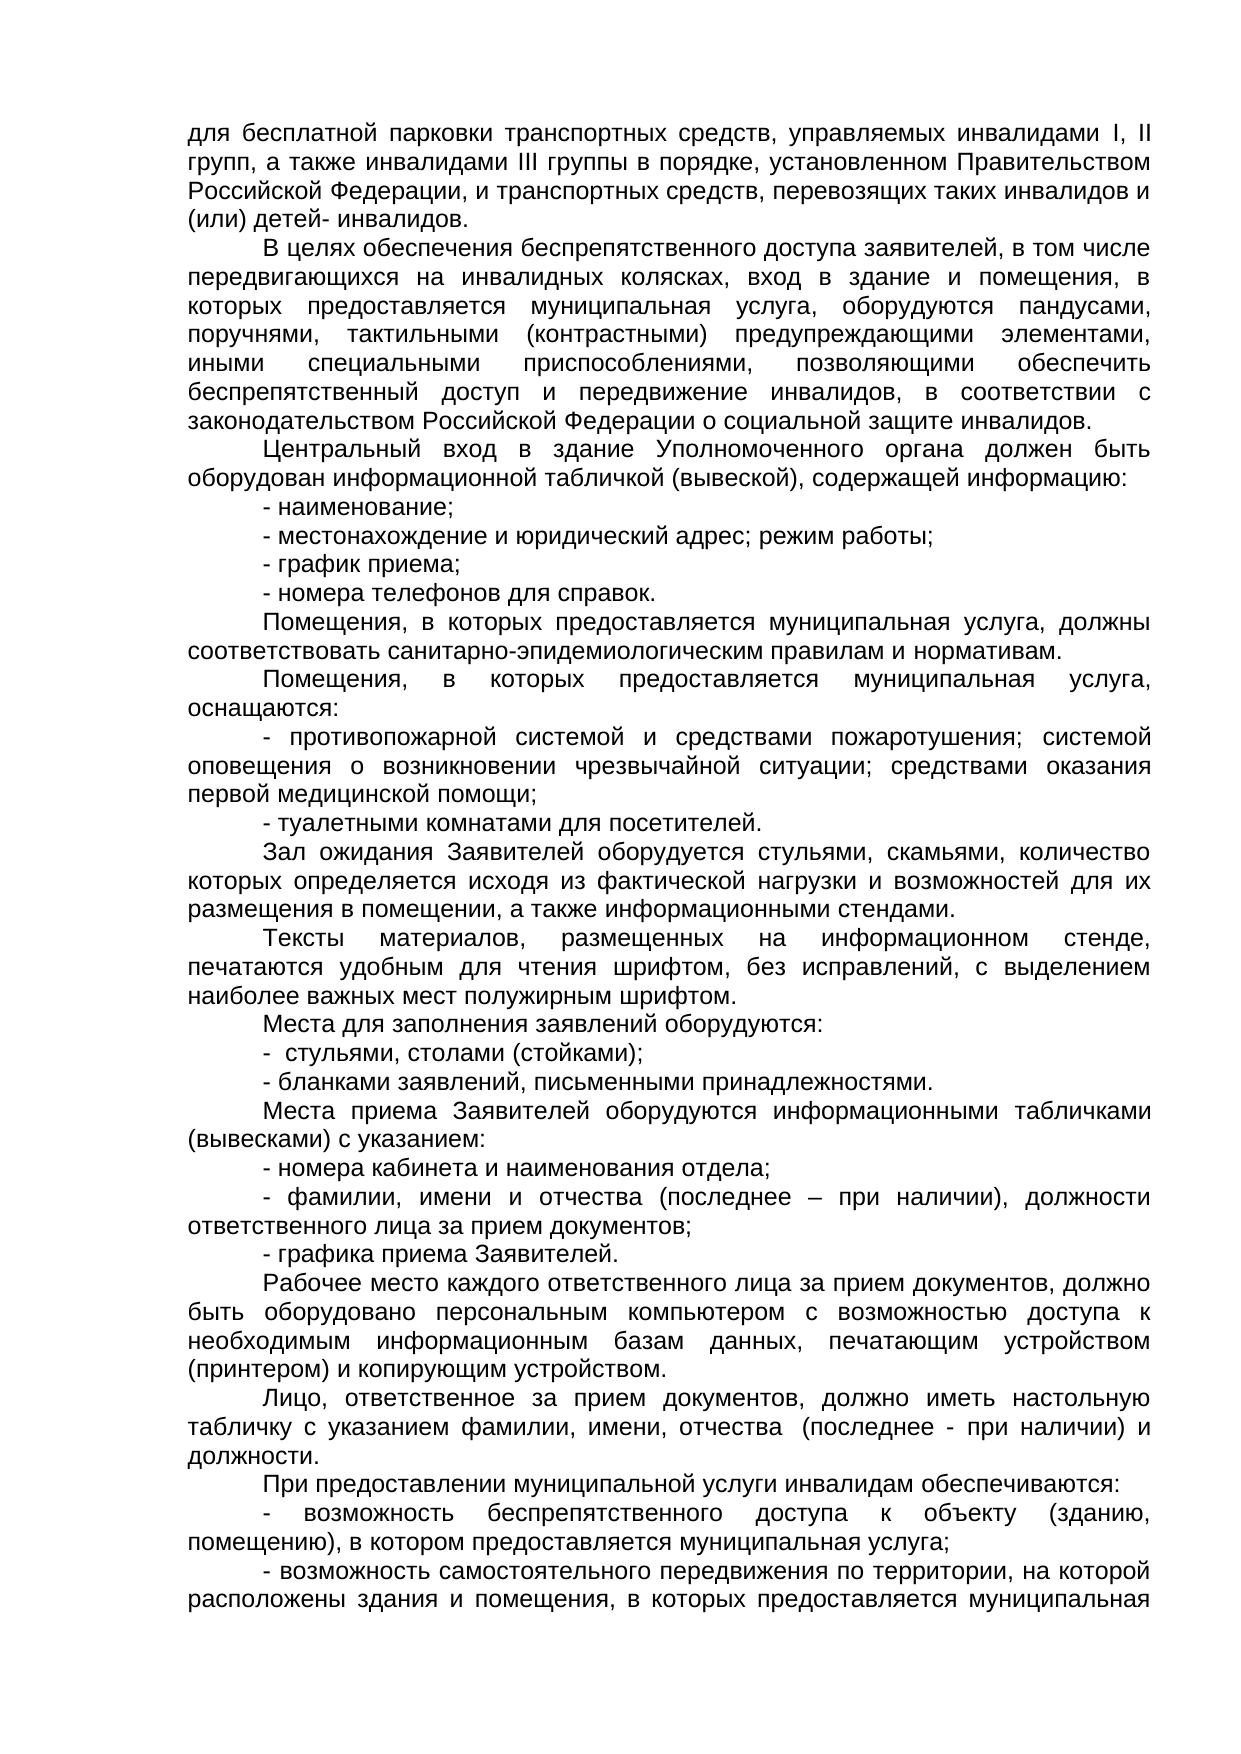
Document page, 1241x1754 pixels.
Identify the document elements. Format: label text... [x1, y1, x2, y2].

text Рабочее место каждого ответственного лица за прием документов, должно быть оборудовано персональным компьютером с возможностью доступа к необходимым информационным базам данных, печатающим устройством (принтером) и копирующим устройством. [187, 1268, 1152, 1383]
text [187, 118, 1152, 233]
text Места для заполнения заявлений оборудуются: [187, 1009, 1152, 1038]
text - номера телефонов для справок. [187, 578, 1152, 607]
text Центральный вход в здание Уполномоченного органа должен быть оборудован информационной табличкой (вывеской), содержащей информацию: [187, 434, 1152, 492]
text Помещения, в которых предоставляется муниципальная услуга, оснащаются: [187, 664, 1152, 722]
text - стульями, столами (стойками); [187, 1038, 1152, 1067]
text Помещения, в которых предоставляется муниципальная услуга, должны соответствовать санитарно-эпидемиологическим правилам и нормативам. [187, 607, 1152, 664]
text - наименование; [187, 492, 1152, 521]
text В целях обеспечения беспрепятственного доступа заявителей, в том числе передвигающихся на инвалидных колясках, вход в здание и помещения, в которых предоставляется муниципальная услуга, оборудуются пандусами, поручнями, тактильными (контрастными) предупреждающими элементами, иными специальными приспособлениями, позволяющими обеспечить беспрепятственный доступ и передвижение инвалидов, в соответствии с законодательством Российской Федерации о социальной защите инвалидов. [187, 233, 1152, 434]
text - бланками заявлений, письменными принадлежностями. [187, 1067, 1152, 1096]
text Зал ожидания Заявителей оборудуется стульями, скамьями, количество которых определяется исходя из фактической нагрузки и возможностей для их размещения в помещении, а также информационными стендами. [187, 837, 1152, 923]
text - фамилии, имени и отчества (последнее – при наличии), должности ответственного лица за прием документов; [187, 1182, 1152, 1239]
text - графика приема Заявителей. [187, 1239, 1152, 1268]
text Места приема Заявителей оборудуются информационными табличками (вывесками) с указанием: [187, 1096, 1152, 1153]
text Лицо, ответственное за прием документов, должно иметь настольную табличку с указанием фамилии, имени, отчества (последнее - при наличии) и должности. [187, 1383, 1152, 1469]
text - противопожарной системой и средствами пожаротушения; системой оповещения о возникновении чрезвычайной ситуации; средствами оказания первой медицинской помощи; [187, 722, 1152, 808]
text - местонахождение и юридический адрес; режим работы; [187, 521, 1152, 549]
text - номера кабинета и наименования отдела; [187, 1153, 1152, 1182]
text Тексты материалов, размещенных на информационном стенде, печатаются удобным для чтения шрифтом, без исправлений, с выделением наиболее важных мест полужирным шрифтом. [187, 923, 1152, 1009]
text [187, 1556, 1152, 1613]
text При предоставлении муниципальной услуги инвалидам обеспечиваются: [187, 1469, 1152, 1498]
text - возможность беспрепятственного доступа к объекту (зданию, помещению), в котором предоставляется муниципальная услуга; [187, 1498, 1152, 1556]
text - график приема; [187, 549, 1152, 578]
text - туалетными комнатами для посетителей. [187, 808, 1152, 837]
